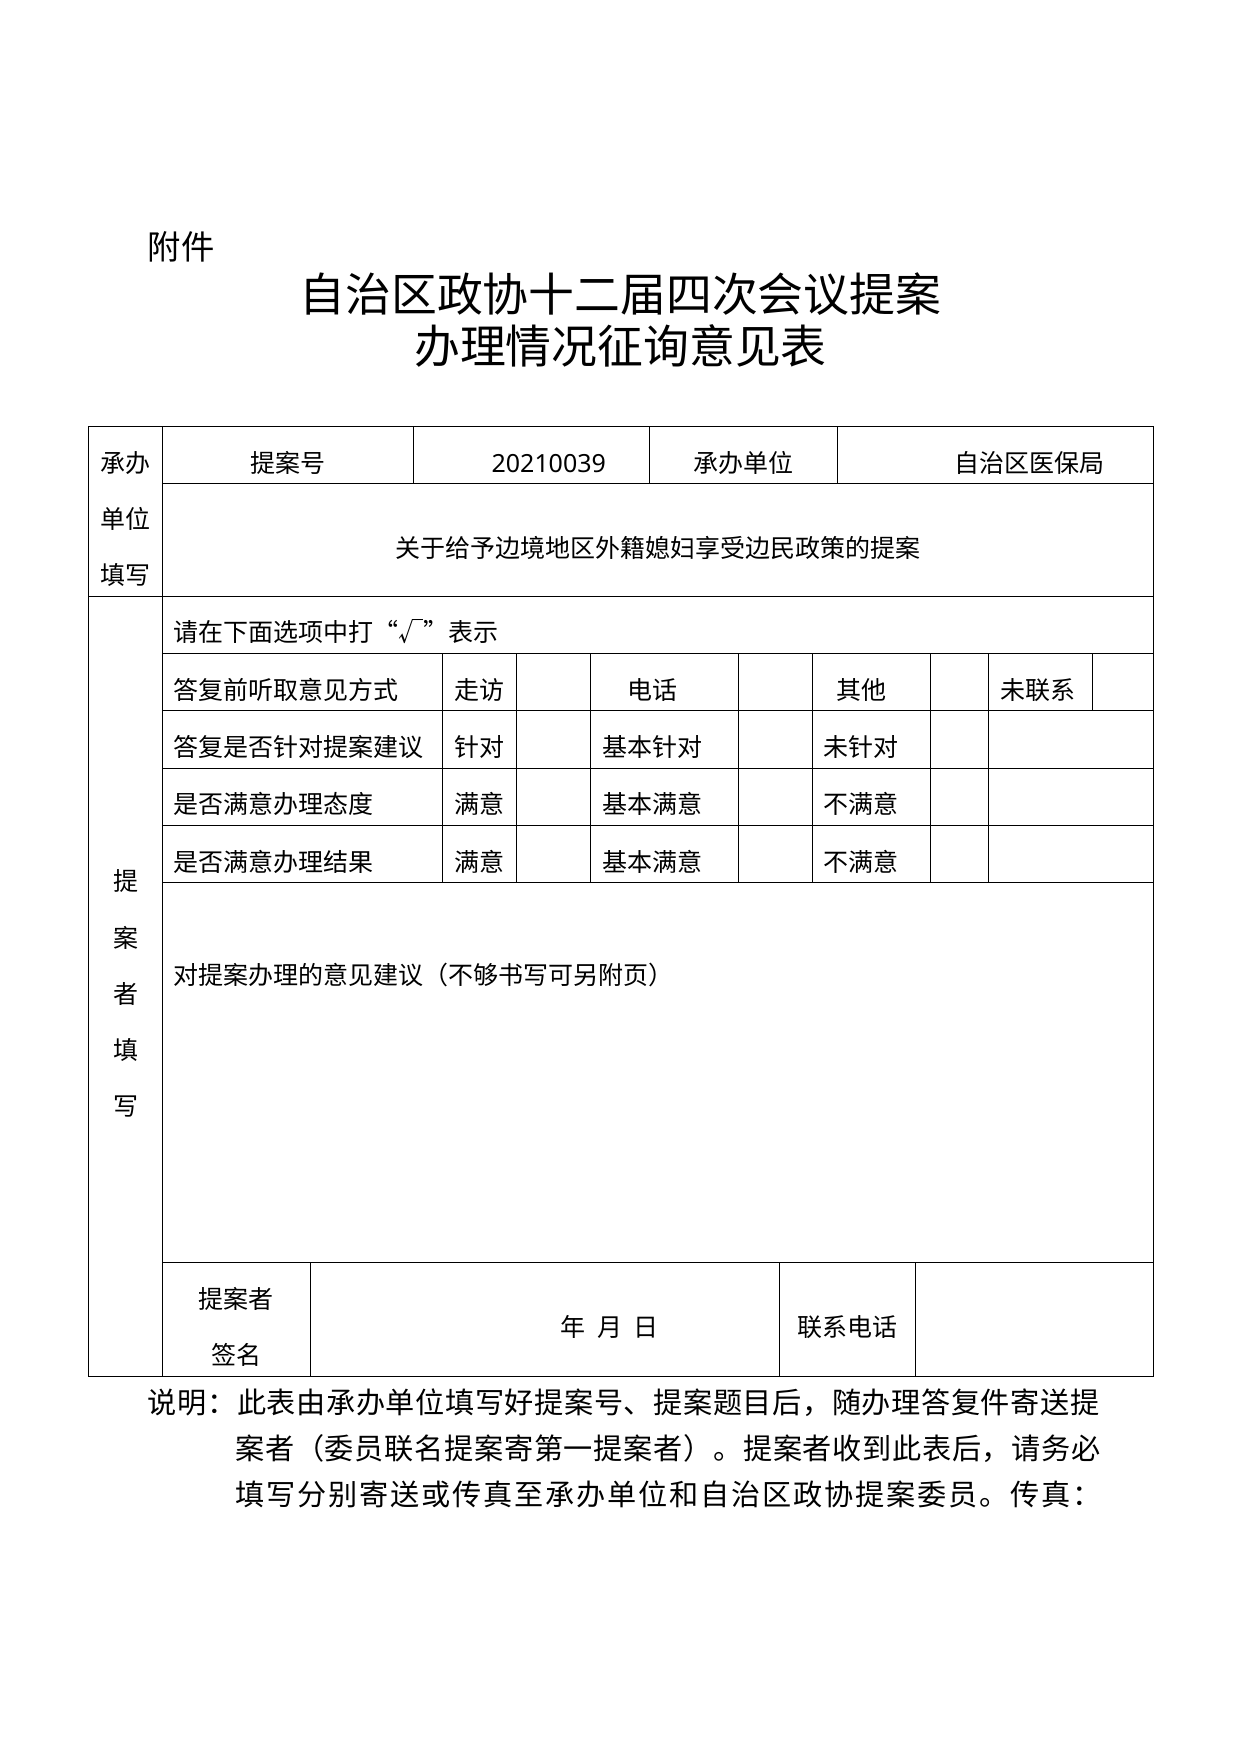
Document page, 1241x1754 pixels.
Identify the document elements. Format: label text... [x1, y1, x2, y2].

table_cell [1093, 654, 1153, 710]
table_cell 年 月 日 [311, 1263, 779, 1376]
table_cell 基本针对 [591, 711, 738, 768]
table_header 承办单位填写 [89, 427, 162, 596]
table_cell 未针对 [813, 711, 930, 768]
table_cell [517, 769, 590, 825]
table_cell [931, 654, 988, 710]
table_cell 针对 [443, 711, 516, 768]
table_cell 关于给予边境地区外籍媳妇享受边民政策的提案 [163, 484, 1153, 596]
table_cell 其他 [813, 654, 930, 710]
table_cell [517, 711, 590, 768]
table_cell 基本满意 [591, 769, 738, 825]
table_cell [916, 1263, 1153, 1376]
text 附件 [148, 218, 1093, 270]
table_header 自治区医保局 [838, 427, 1153, 483]
table_cell [739, 654, 812, 710]
table_cell 答复前听取意见方式 [163, 654, 442, 710]
table_cell 提 案 者 填 写 [89, 597, 162, 1376]
table_cell 电话 [591, 654, 738, 710]
table_cell [931, 711, 988, 768]
table_cell 走访 [443, 654, 516, 710]
table_cell [989, 769, 1153, 825]
table_cell 答复是否针对提案建议 [163, 711, 442, 768]
table_header 20210039 [414, 427, 649, 483]
table_cell 满意 [443, 769, 516, 825]
text 自治区政协十二届四次会议提案 [148, 270, 1093, 322]
table_cell 是否满意办理结果 [163, 826, 442, 882]
table_cell [989, 711, 1153, 768]
table_cell 满意 [443, 826, 516, 882]
table_cell 提案者 签名 [163, 1263, 310, 1376]
table_cell [931, 826, 988, 882]
table_cell [517, 826, 590, 882]
table_cell 不满意 [813, 826, 930, 882]
table_cell [739, 826, 812, 882]
text 办理情况征询意见表 [148, 322, 1093, 374]
table_cell 不满意 [813, 769, 930, 825]
table_cell 请在下面选项中打“√”表示 [163, 597, 1153, 653]
table_header 提案号 [163, 427, 413, 483]
table_cell [931, 769, 988, 825]
table_cell [739, 711, 812, 768]
table_cell 未联系 [989, 654, 1092, 710]
table_cell 对提案办理的意见建议（不够书写可另附页） [163, 883, 1153, 1262]
table_cell [989, 826, 1153, 882]
table_cell 联系电话 [780, 1263, 915, 1376]
table_cell [517, 654, 590, 710]
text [148, 1377, 1103, 1514]
table_cell 是否满意办理态度 [163, 769, 442, 825]
table_header 承办单位 [650, 427, 837, 483]
table_cell [739, 769, 812, 825]
table_cell 基本满意 [591, 826, 738, 882]
